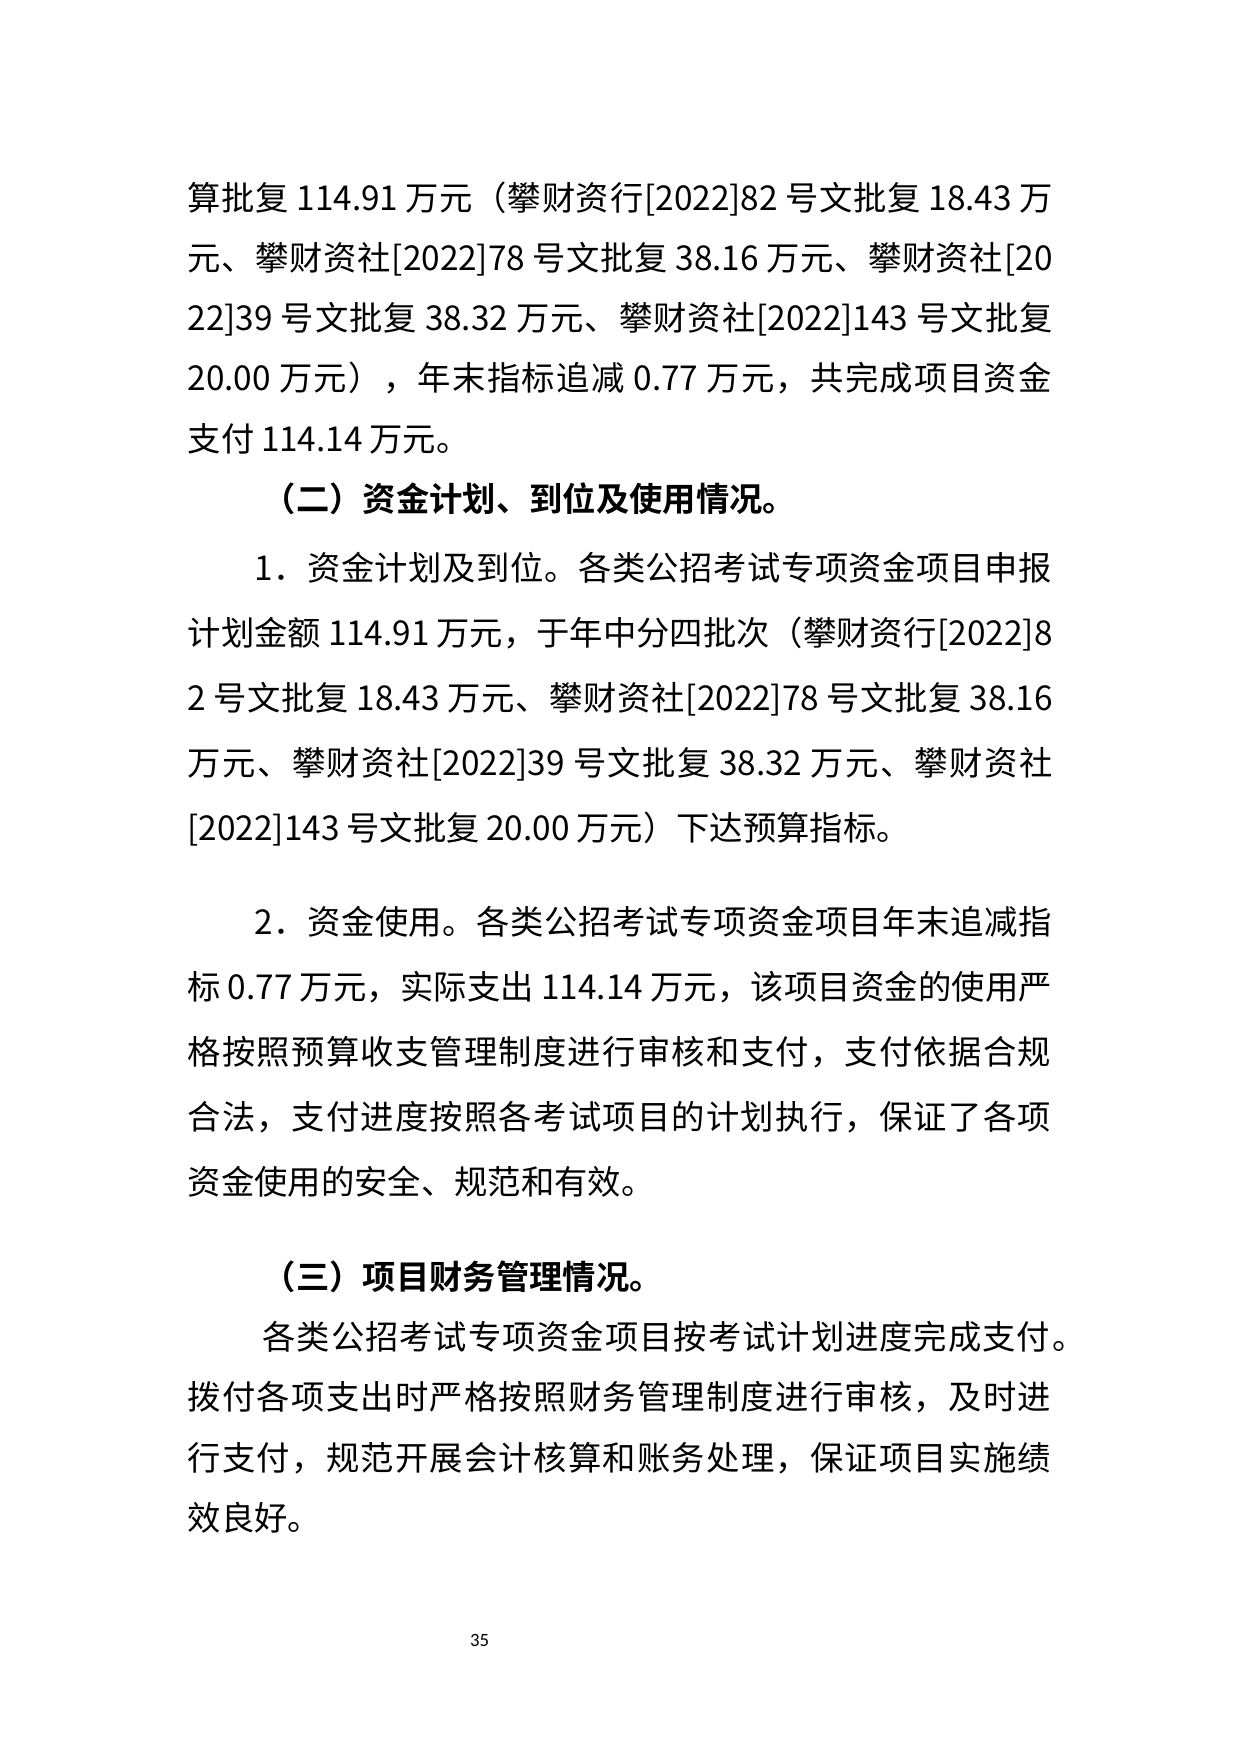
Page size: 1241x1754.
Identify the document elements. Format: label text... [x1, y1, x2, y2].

text （三）项目财务管理情况。 [187, 1241, 1053, 1301]
text （二）资金计划、到位及使用情况。 [187, 463, 1053, 523]
text 各类公招考试专项资金项目按考试计划进度完成支付。拨付各项支出时严格按照财务管理制度进行审核，及时进行支付，规范开展会计核算和账务处理，保证项目实施绩效良好。 [187, 1301, 1053, 1542]
text 2．资金使用。各类公招考试专项资金项目年末追减指标0.77万元，实际支出114.14万元，该项目资金的使用严格按照预算收支管理制度进行审核和支付，支付依据合规合法，支付进度按照各考试项目的计划执行，保证了各项资金使用的安全、规范和有效。 [187, 887, 1053, 1212]
text 1．资金计划及到位。各类公招考试专项资金项目申报计划金额114.91万元，于年中分四批次（攀财资行[2022]82号文批复18.43万元、攀财资社[2022]78号文批复38.16万元、攀财资社[2022]39号文批复38.32万元、攀财资社[2022]143号文批复20.00万元）下达预算指标。 [187, 533, 1053, 858]
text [187, 162, 1053, 463]
